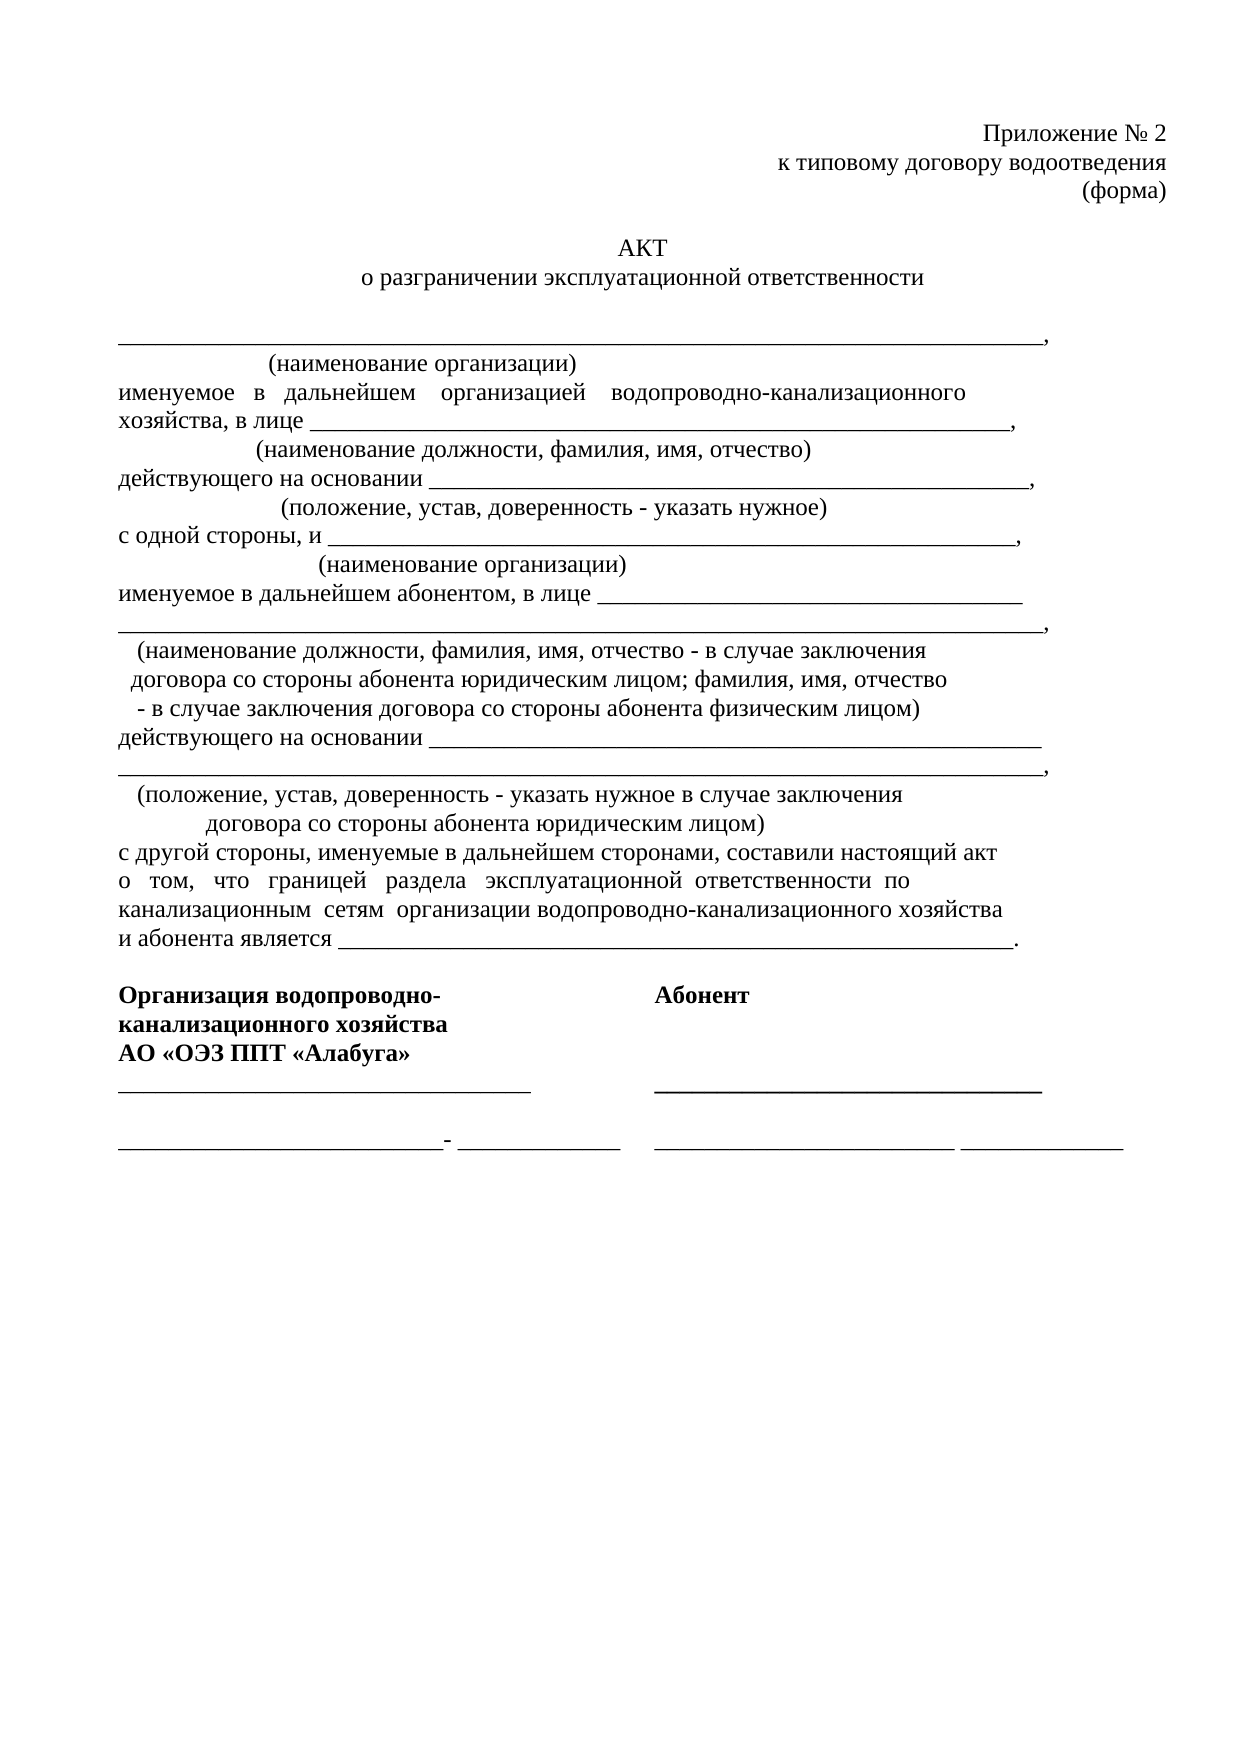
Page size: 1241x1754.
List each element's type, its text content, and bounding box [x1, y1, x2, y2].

text канализационным сетям организации водопроводно-канализационного хозяйства [118, 894, 1167, 923]
text договора со стороны абонента юридическим лицом; фамилия, имя, отчество [118, 664, 1167, 693]
text с другой стороны, именуемые в дальнейшем сторонами, составили настоящий акт [118, 837, 1167, 866]
text __________________________________________________________________________, [118, 607, 1167, 636]
text с одной стороны, и _______________________________________________________, [118, 521, 1167, 549]
text о том, что границей раздела эксплуатационной ответственности по [118, 866, 1167, 894]
text (наименование организации) [118, 348, 1167, 377]
text именуемое в дальнейшем абонентом, в лице __________________________________ [118, 578, 1167, 607]
table_header Абонент _______________________________ ________________________ _____________ [643, 981, 1178, 1153]
text (положение, устав, доверенность - указать нужное в случае заключения [118, 779, 1167, 808]
text (положение, устав, доверенность - указать нужное) [118, 492, 1167, 521]
text договора со стороны абонента юридическим лицом) [118, 808, 1167, 837]
text к типовому договору водоотведения [118, 147, 1167, 176]
text действующего на основании ________________________________________________, [118, 463, 1167, 492]
text (наименование организации) [118, 549, 1167, 578]
text и абонента является ______________________________________________________. [118, 923, 1167, 952]
text действующего на основании _________________________________________________ [118, 722, 1167, 751]
text хозяйства, в лице ________________________________________________________, [118, 406, 1167, 434]
text АКТ [118, 233, 1167, 262]
text (форма) [118, 176, 1167, 204]
text - в случае заключения договора со стороны абонента физическим лицом) [118, 693, 1167, 722]
text (наименование должности, фамилия, имя, отчество) [118, 434, 1167, 463]
text именуемое в дальнейшем организацией водопроводно-канализационного [118, 377, 1167, 406]
text о разграничении эксплуатационной ответственности [118, 262, 1167, 291]
text Приложение № 2 [118, 118, 1167, 147]
text (наименование должности, фамилия, имя, отчество - в случае заключения [118, 636, 1167, 664]
text __________________________________________________________________________, [118, 319, 1167, 348]
table_header Организация водопроводно-канализационного хозяйства АО «ОЭЗ ППТ «Алабуга» _________________________________ __________________________- _____________ [107, 981, 643, 1153]
text __________________________________________________________________________, [118, 751, 1167, 779]
